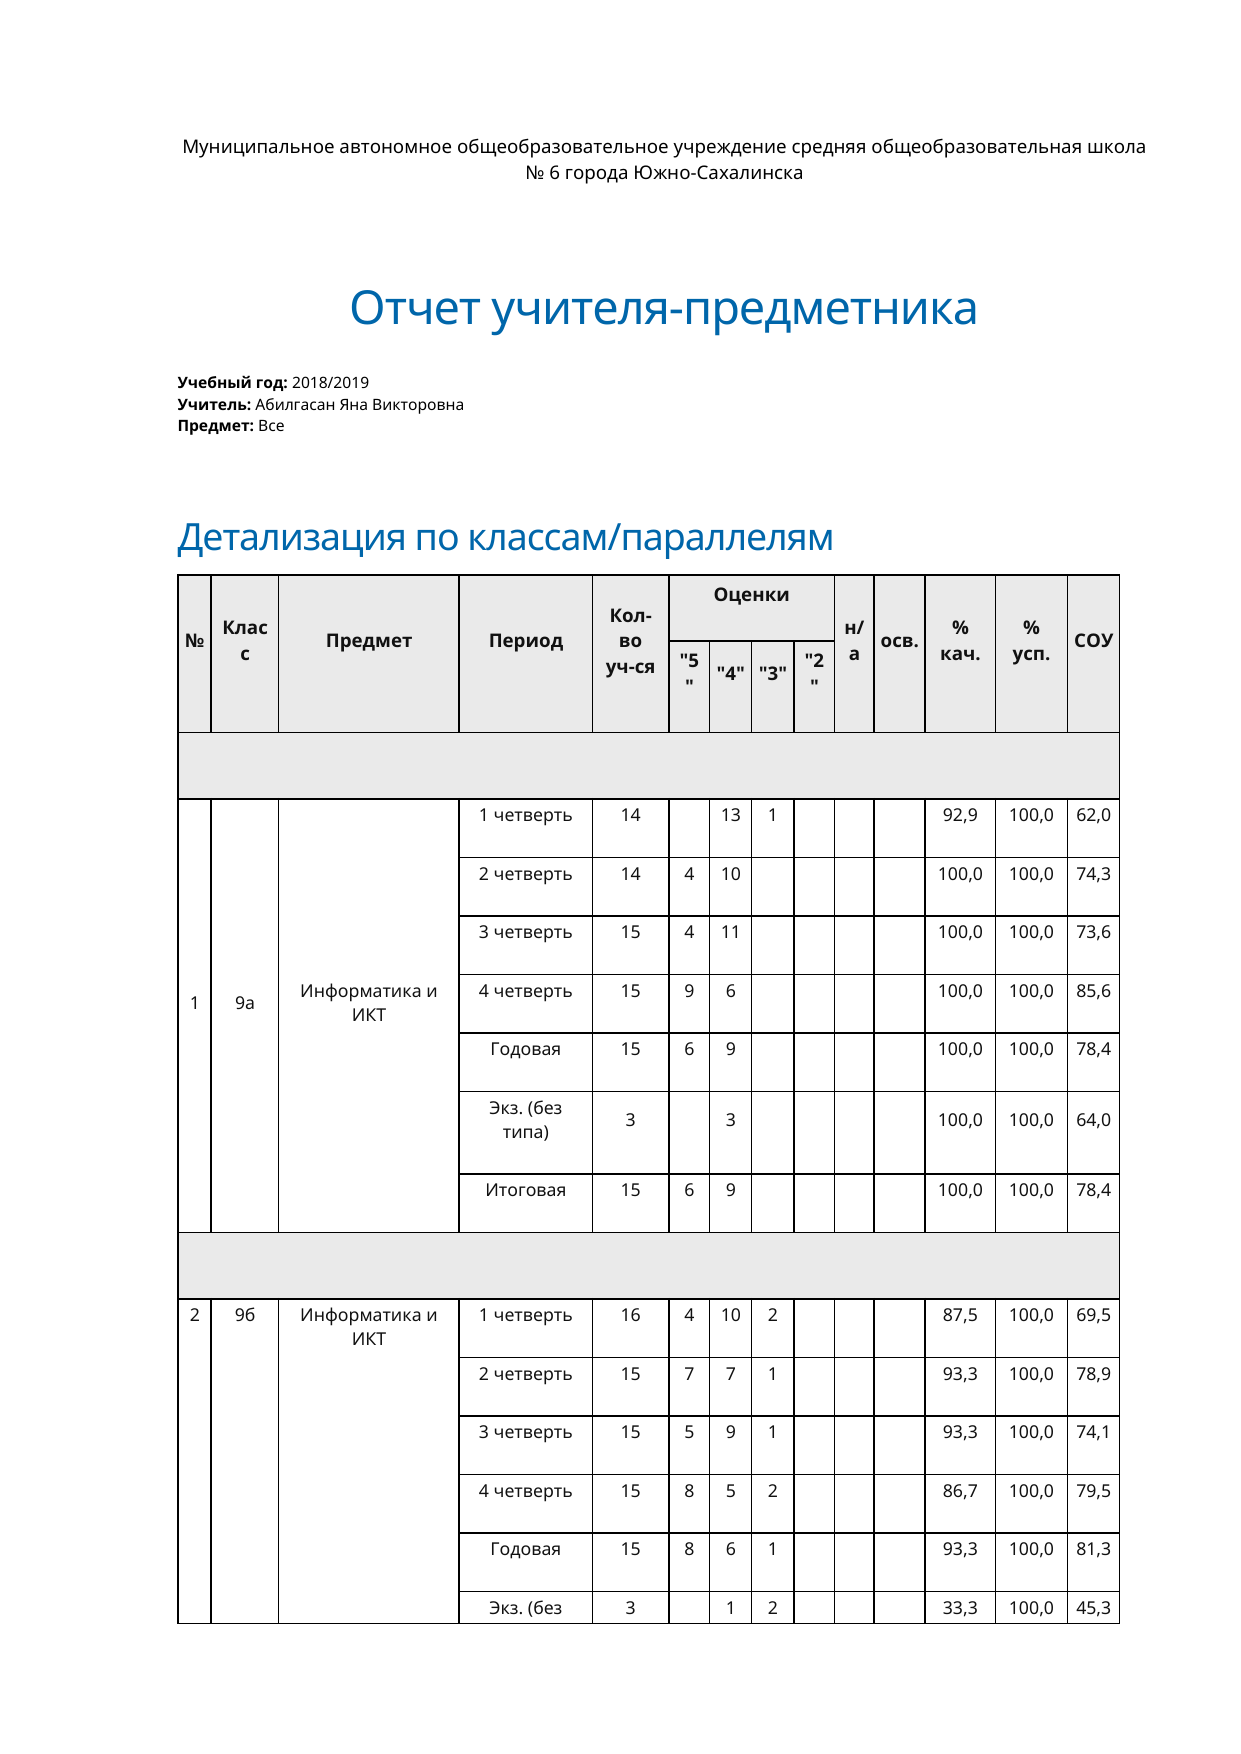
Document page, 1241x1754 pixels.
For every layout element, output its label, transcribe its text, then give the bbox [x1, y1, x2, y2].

table_cell 9 [670, 975, 709, 1032]
table_cell [670, 800, 709, 856]
table_cell 9 [710, 1175, 751, 1232]
table_cell 100,0 [996, 1092, 1067, 1173]
table_cell 93,3 [926, 1358, 995, 1415]
table_cell [875, 975, 924, 1032]
table_cell 1 [752, 1417, 793, 1473]
table_cell 62,0 [1068, 800, 1119, 856]
table_cell 74,3 [1068, 858, 1119, 915]
table_cell [179, 1233, 1119, 1298]
table_cell 100,0 [926, 1175, 995, 1232]
table_cell "3" [752, 642, 793, 732]
table_cell 9 [710, 1417, 751, 1473]
table_cell 16 [593, 1300, 668, 1356]
table_cell [795, 1358, 834, 1415]
table_cell Итоговая [460, 1175, 592, 1232]
table_cell 100,0 [996, 1592, 1067, 1623]
table_cell [875, 1475, 924, 1532]
table_header % усп. [996, 576, 1067, 732]
table_cell 11 [710, 917, 751, 973]
table_cell 15 [593, 1358, 668, 1415]
table_cell 100,0 [996, 975, 1067, 1032]
table_cell [835, 1358, 873, 1415]
table_cell Годовая [460, 1034, 592, 1091]
table_cell 1 [710, 1592, 751, 1623]
text Детализация по классам/параллелям [177, 510, 1152, 561]
table_header Класс [212, 576, 278, 732]
table_cell [795, 1592, 834, 1623]
table_cell [795, 1175, 834, 1232]
table_cell 1 четверть [460, 800, 592, 856]
table_cell [835, 1592, 873, 1623]
table_cell 6 [670, 1034, 709, 1091]
table_cell 69,5 [1068, 1300, 1119, 1356]
table_cell 1 [752, 1358, 793, 1415]
table_cell [835, 1300, 873, 1356]
table_cell 92,9 [926, 800, 995, 856]
table_cell 9 [710, 1034, 751, 1091]
table_cell [795, 1417, 834, 1473]
table_cell 6 [710, 975, 751, 1032]
table_cell 100,0 [996, 1475, 1067, 1532]
table_cell 86,7 [926, 1475, 995, 1532]
table_cell "4" [710, 642, 751, 732]
table_cell 2 [179, 1300, 210, 1623]
table_cell [875, 1300, 924, 1356]
table_cell 15 [593, 1534, 668, 1591]
table_cell [795, 917, 834, 973]
table_cell [835, 1475, 873, 1532]
table_cell [795, 800, 834, 856]
table_header Оценки [670, 576, 834, 640]
table_cell [875, 1034, 924, 1091]
table_cell 15 [593, 1034, 668, 1091]
table_cell 4 четверть [460, 975, 592, 1032]
table_cell [752, 1092, 793, 1173]
table_header Предмет [279, 576, 458, 732]
table_cell 6 [670, 1175, 709, 1232]
table_cell Информатика и ИКТ [279, 1300, 458, 1623]
table_cell [835, 975, 873, 1032]
table_cell 93,3 [926, 1534, 995, 1591]
table_cell 3 [593, 1592, 668, 1623]
table_cell 7 [710, 1358, 751, 1415]
table_cell "5" [670, 642, 709, 732]
table_cell 2 [752, 1300, 793, 1356]
table_cell 3 четверть [460, 917, 592, 973]
table_cell 1 [752, 800, 793, 856]
table_cell 15 [593, 1417, 668, 1473]
table_cell [835, 1417, 873, 1473]
table_cell 79,5 [1068, 1475, 1119, 1532]
table_cell 81,3 [1068, 1534, 1119, 1591]
table_cell [835, 1092, 873, 1173]
table_cell 100,0 [926, 858, 995, 915]
table_cell 100,0 [926, 1034, 995, 1091]
table_cell [875, 917, 924, 973]
table_cell 8 [670, 1475, 709, 1532]
table_cell 100,0 [996, 800, 1067, 856]
table_cell 5 [710, 1475, 751, 1532]
table_cell 15 [593, 1475, 668, 1532]
table_cell 87,5 [926, 1300, 995, 1356]
table_cell 1 четверть [460, 1300, 592, 1356]
table_header СОУ [1068, 576, 1119, 732]
table_cell 13 [710, 800, 751, 856]
table_header н/а [835, 576, 873, 732]
table_cell [835, 917, 873, 973]
table_cell Информатика и ИКТ [279, 800, 458, 1232]
table_cell 100,0 [996, 858, 1067, 915]
table_cell [795, 1475, 834, 1532]
table_cell [670, 1592, 709, 1623]
table_header Период [460, 576, 592, 732]
table_cell 45,3 [1068, 1592, 1119, 1623]
text Учебный год: 2018/2019 Учитель: Абилгасан Яна Викторовна Предмет: Все [177, 351, 1152, 485]
table_cell [752, 975, 793, 1032]
table_cell 2 [752, 1592, 793, 1623]
table_cell 100,0 [926, 917, 995, 973]
table_cell [875, 1175, 924, 1232]
table_cell Экз. (без типа) [460, 1592, 592, 1623]
table_cell 10 [710, 1300, 751, 1356]
table_cell Годовая [460, 1534, 592, 1591]
table_cell [752, 858, 793, 915]
table_cell 100,0 [996, 1417, 1067, 1473]
text Отчет учителя-предметника [177, 275, 1152, 338]
table_cell [835, 1034, 873, 1091]
table_cell 1 [752, 1534, 793, 1591]
table_cell 74,1 [1068, 1417, 1119, 1473]
table_cell [795, 1092, 834, 1173]
table_cell 7 [670, 1358, 709, 1415]
table_cell 100,0 [996, 917, 1067, 973]
table_cell 3 [593, 1092, 668, 1173]
table_cell [795, 975, 834, 1032]
table_cell 4 [670, 858, 709, 915]
table_cell [875, 1592, 924, 1623]
table_cell 9а [212, 800, 278, 1232]
table_cell [835, 858, 873, 915]
table_cell 4 четверть [460, 1475, 592, 1532]
table_cell [752, 917, 793, 973]
table_cell 100,0 [996, 1300, 1067, 1356]
table_cell [835, 1534, 873, 1591]
table_cell 78,4 [1068, 1034, 1119, 1091]
table_cell [875, 858, 924, 915]
table_cell 14 [593, 800, 668, 856]
table_cell [875, 800, 924, 856]
table_header № [179, 576, 210, 732]
table_cell [875, 1534, 924, 1591]
table_cell 78,9 [1068, 1358, 1119, 1415]
table_cell [670, 1092, 709, 1173]
table_cell 8 [670, 1534, 709, 1591]
table_cell 100,0 [996, 1358, 1067, 1415]
table_cell [795, 1034, 834, 1091]
table_cell 100,0 [996, 1034, 1067, 1091]
table_cell 14 [593, 858, 668, 915]
table_cell "2" [795, 642, 834, 732]
text Муниципальное автономное общеобразовательное учреждение средняя общеобразовательная школа № 6 города Южно-Сахалинска [177, 134, 1152, 185]
table_cell 100,0 [926, 975, 995, 1032]
table_cell 15 [593, 917, 668, 973]
table_cell 93,3 [926, 1417, 995, 1473]
table_cell 2 [752, 1475, 793, 1532]
table_cell [875, 1358, 924, 1415]
table_cell 15 [593, 975, 668, 1032]
table_header % кач. [926, 576, 995, 732]
table_cell [875, 1417, 924, 1473]
table_cell 78,4 [1068, 1175, 1119, 1232]
table_header осв. [875, 576, 924, 732]
table_header Кол-во уч-ся [593, 576, 668, 732]
table_cell 15 [593, 1175, 668, 1232]
table_cell [835, 1175, 873, 1232]
table_cell 6 [710, 1534, 751, 1591]
table_cell [752, 1034, 793, 1091]
table_cell 4 [670, 1300, 709, 1356]
table_cell [795, 1300, 834, 1356]
table_cell 100,0 [926, 1092, 995, 1173]
table_cell 3 [710, 1092, 751, 1173]
table_cell [179, 733, 1119, 798]
table_cell 73,6 [1068, 917, 1119, 973]
table_cell [752, 1175, 793, 1232]
table_cell 9б [212, 1300, 278, 1623]
table_cell 100,0 [996, 1175, 1067, 1232]
table_cell 3 четверть [460, 1417, 592, 1473]
table_cell 5 [670, 1417, 709, 1473]
table_cell [795, 1534, 834, 1591]
table_cell 33,3 [926, 1592, 995, 1623]
table_cell 2 четверть [460, 858, 592, 915]
table_cell 100,0 [996, 1534, 1067, 1591]
table_cell 4 [670, 917, 709, 973]
table_cell 2 четверть [460, 1358, 592, 1415]
table_cell 1 [179, 800, 210, 1232]
table_cell 64,0 [1068, 1092, 1119, 1173]
table_cell 85,6 [1068, 975, 1119, 1032]
table_cell 10 [710, 858, 751, 915]
table_cell [875, 1092, 924, 1173]
table_cell [795, 858, 834, 915]
table_cell [835, 800, 873, 856]
table_cell Экз. (без типа) [460, 1092, 592, 1173]
